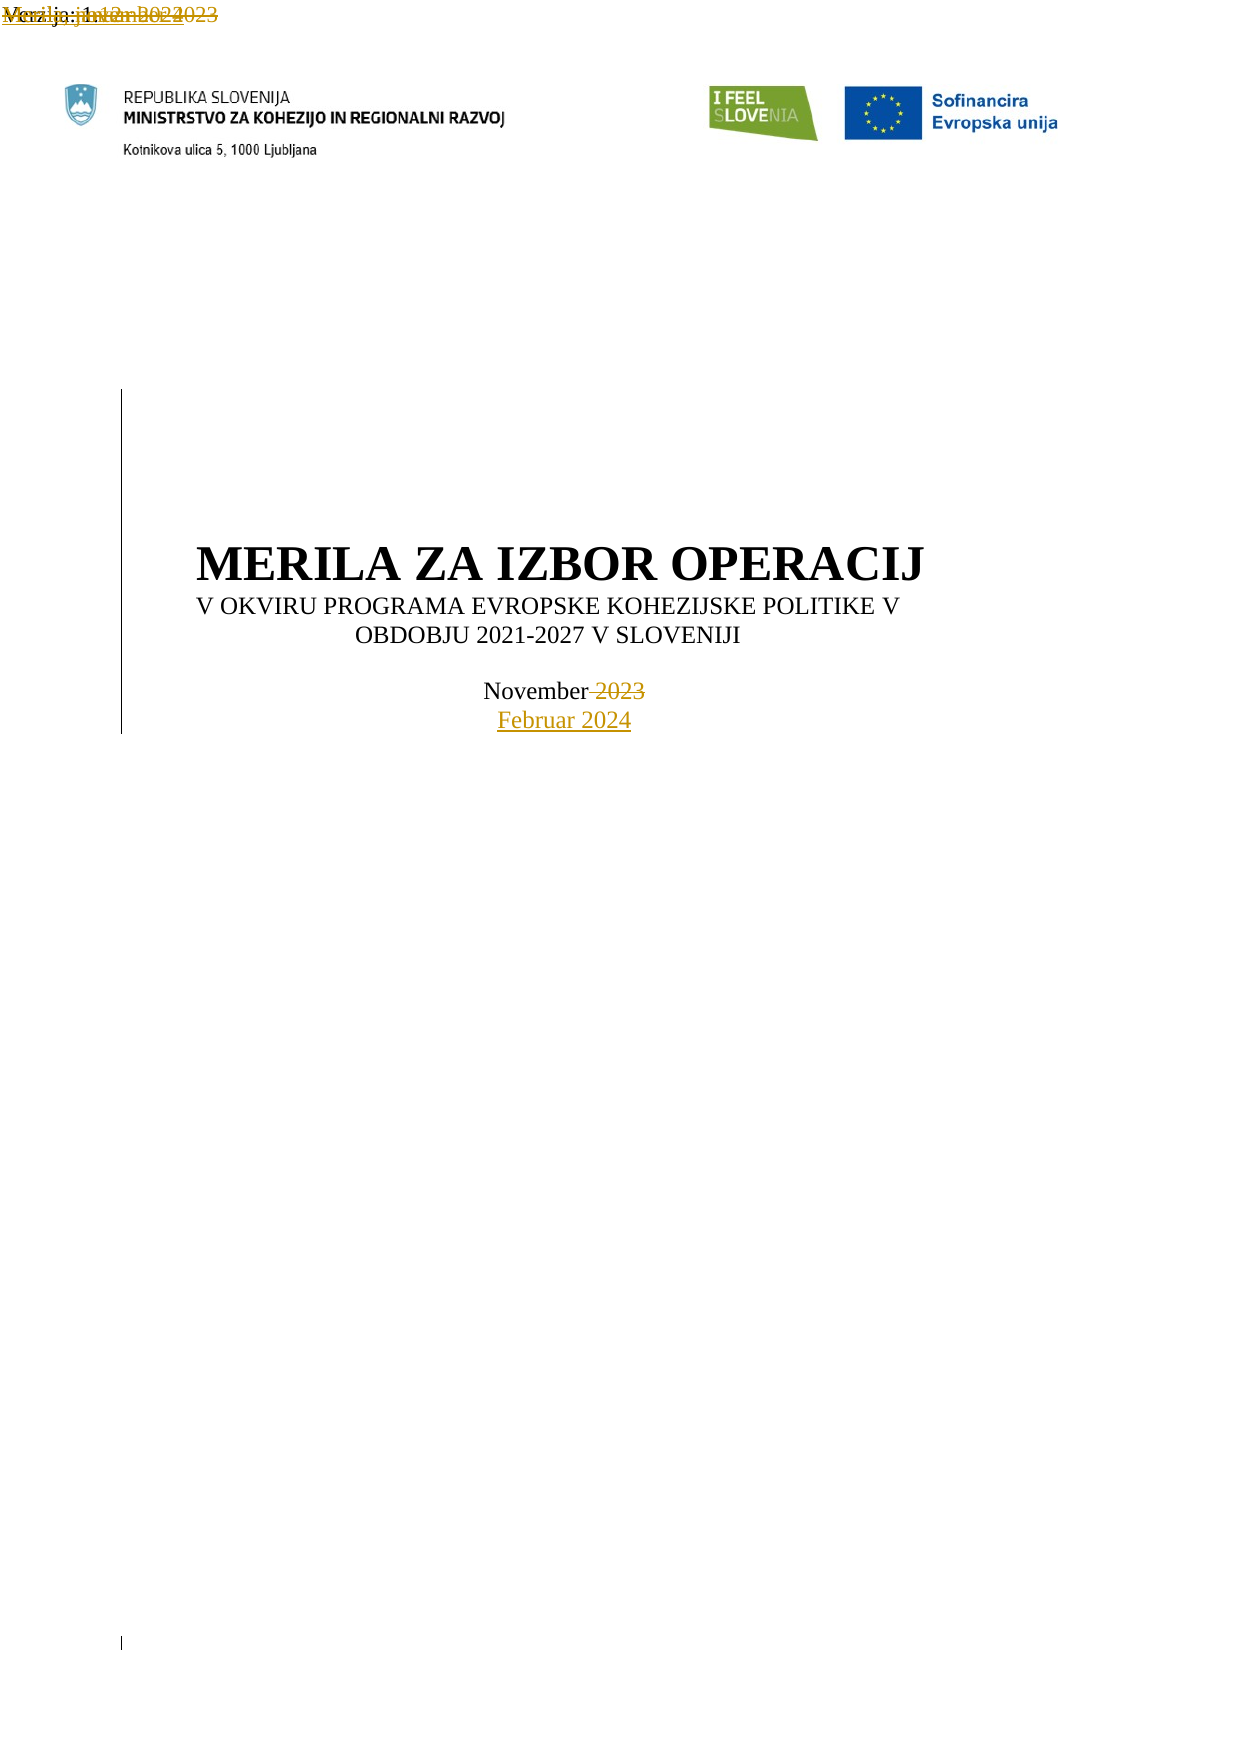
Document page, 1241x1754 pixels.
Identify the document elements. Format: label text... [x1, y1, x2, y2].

text V OKVIRU PROGRAMA EVROPSKE KOHEZIJSKE POLITIKE V OBDOBJU 2021-2027 V SLOVENIJI [135, 591, 960, 649]
title MERILA ZA IZBOR OPERACIJ [135, 534, 986, 591]
picture [64, 84, 1058, 158]
